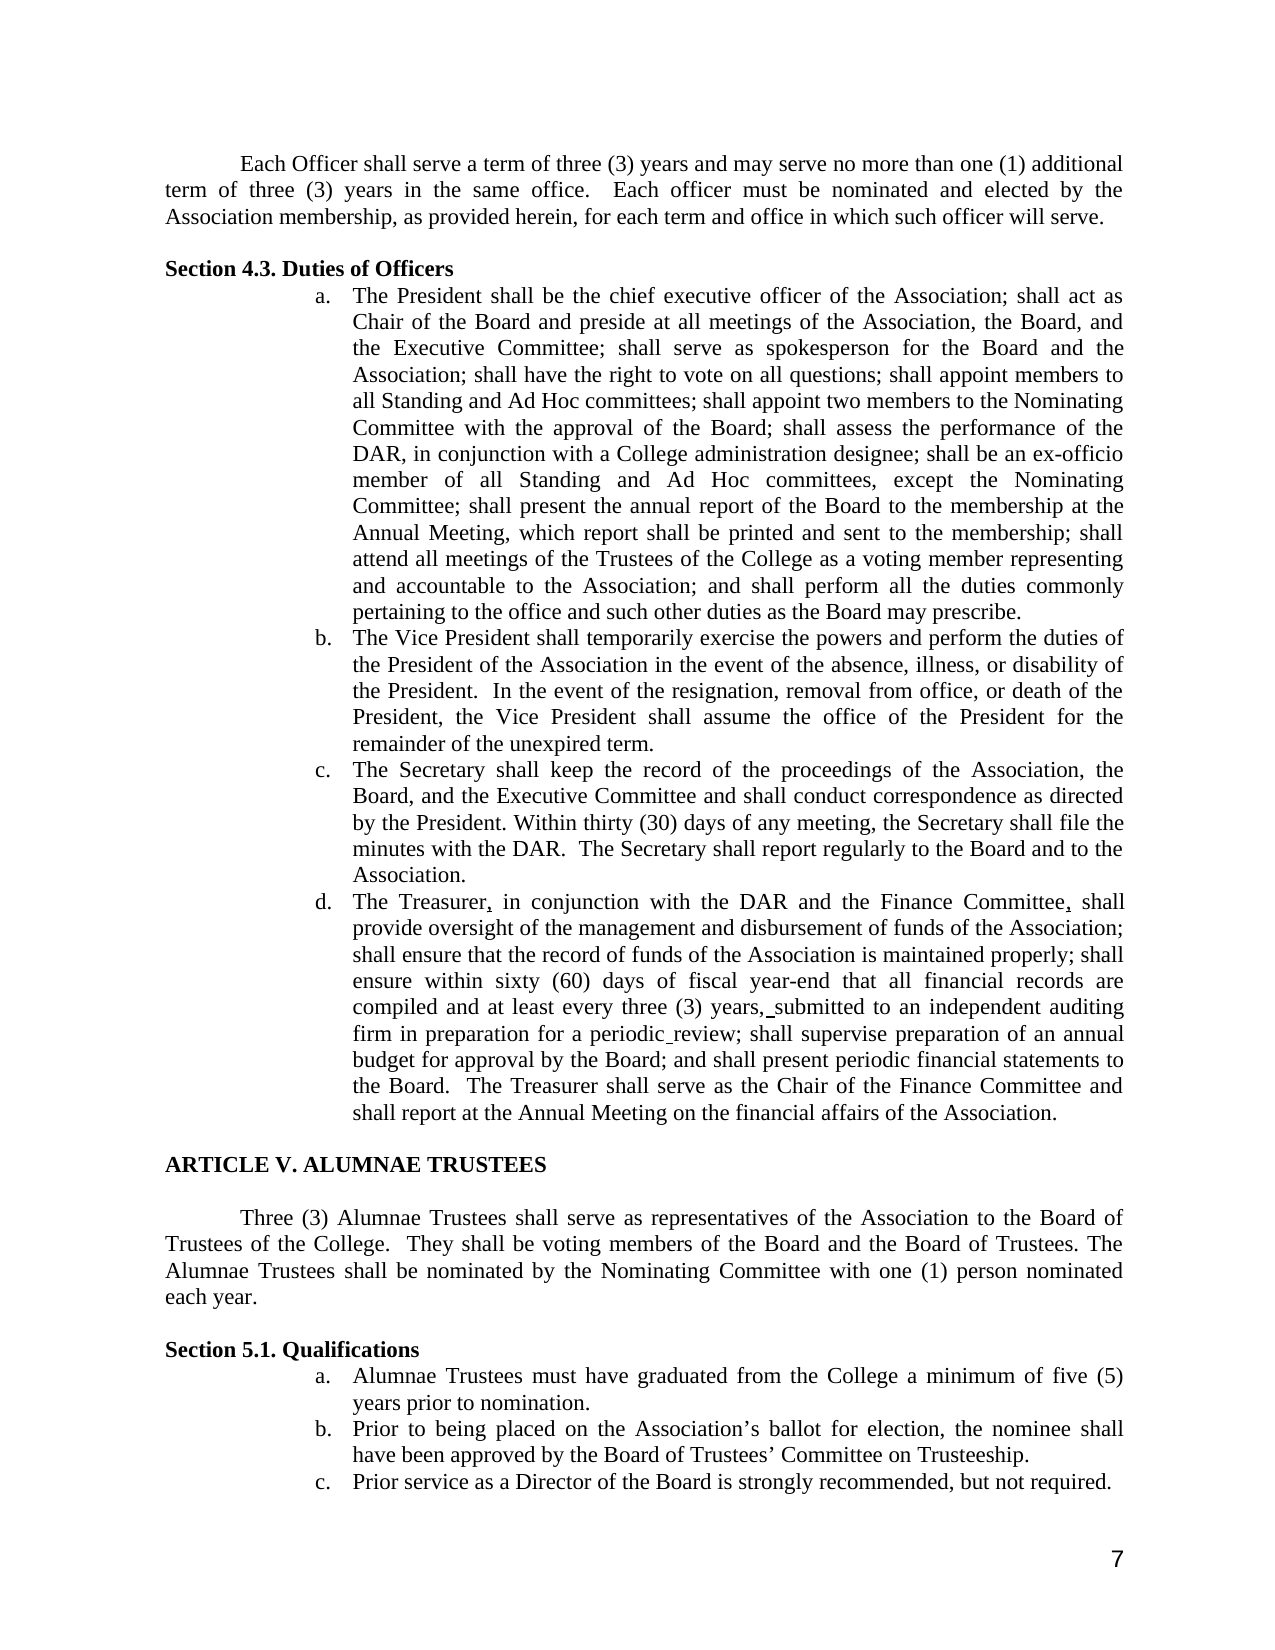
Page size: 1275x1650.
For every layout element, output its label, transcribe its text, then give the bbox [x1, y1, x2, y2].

list Prior service as a Director of the Board is strongly recommended, but not required. [315, 1468, 1125, 1494]
list Prior to being placed on the Association’s ballot for election, the nominee shall have been approved by the Board of Trustees’ Committee on Trusteeship. [315, 1415, 1125, 1468]
text Section 5.1. Qualifications [165, 1336, 1125, 1362]
text Section 4.3. Duties of Officers [165, 255, 1125, 282]
text Three (3) Alumnae Trustees shall serve as representatives of the Association to the Board of Trustees of the College. They shall be voting members of the Board and the Board of Trustees. The Alumnae Trustees shall be nominated by the Nominating Committee with one (1) person nominated each year. [165, 1204, 1125, 1309]
list The Vice President shall temporarily exercise the powers and perform the duties of the President of the Association in the event of the absence, illness, or disability of the President. In the event of the resignation, removal from office, or death of the President, the Vice President shall assume the office of the President for the remainder of the unexpired term. [315, 624, 1125, 756]
list The Treasurer, in conjunction with the DAR and the Finance Committee, shall provide oversight of the management and disbursement of funds of the Association; shall ensure that the record of funds of the Association is maintained properly; shall ensure within sixty (60) days of fiscal year-end that all financial records are compiled and at least every three (3) years, submitted to an independent auditing firm in preparation for a periodic review; shall supervise preparation of an annual budget for approval by the Board; and shall present periodic financial statements to the Board. The Treasurer shall serve as the Chair of the Finance Committee and shall report at the Annual Meeting on the financial affairs of the Association. [315, 888, 1125, 1125]
text Each Officer shall serve a term of three (3) years and may serve no more than one (1) additional term of three (3) years in the same office. Each officer must be nominated and elected by the Association membership, as provided herein, for each term and office in which such officer will serve. [165, 150, 1125, 229]
list Alumnae Trustees must have graduated from the College a minimum of five (5) years prior to nomination. [315, 1362, 1125, 1415]
text Article V. Alumnae Trustees [165, 1151, 1125, 1178]
list The Secretary shall keep the record of the proceedings of the Association, the Board, and the Executive Committee and shall conduct correspondence as directed by the President. Within thirty (30) days of any meeting, the Secretary shall file the minutes with the DAR. The Secretary shall report regularly to the Board and to the Association. [315, 756, 1125, 888]
list The President shall be the chief executive officer of the Association; shall act as Chair of the Board and preside at all meetings of the Association, the Board, and the Executive Committee; shall serve as spokesperson for the Board and the Association; shall have the right to vote on all questions; shall appoint members to all Standing and Ad Hoc committees; shall appoint two members to the Nominating Committee with the approval of the Board; shall assess the performance of the DAR, in conjunction with a College administration designee; shall be an ex-officio member of all Standing and Ad Hoc committees, except the Nominating Committee; shall present the annual report of the Board to the membership at the Annual Meeting, which report shall be printed and sent to the membership; shall attend all meetings of the Trustees of the College as a voting member representing and accountable to the Association; and shall perform all the duties commonly pertaining to the office and such other duties as the Board may prescribe. [315, 282, 1125, 624]
